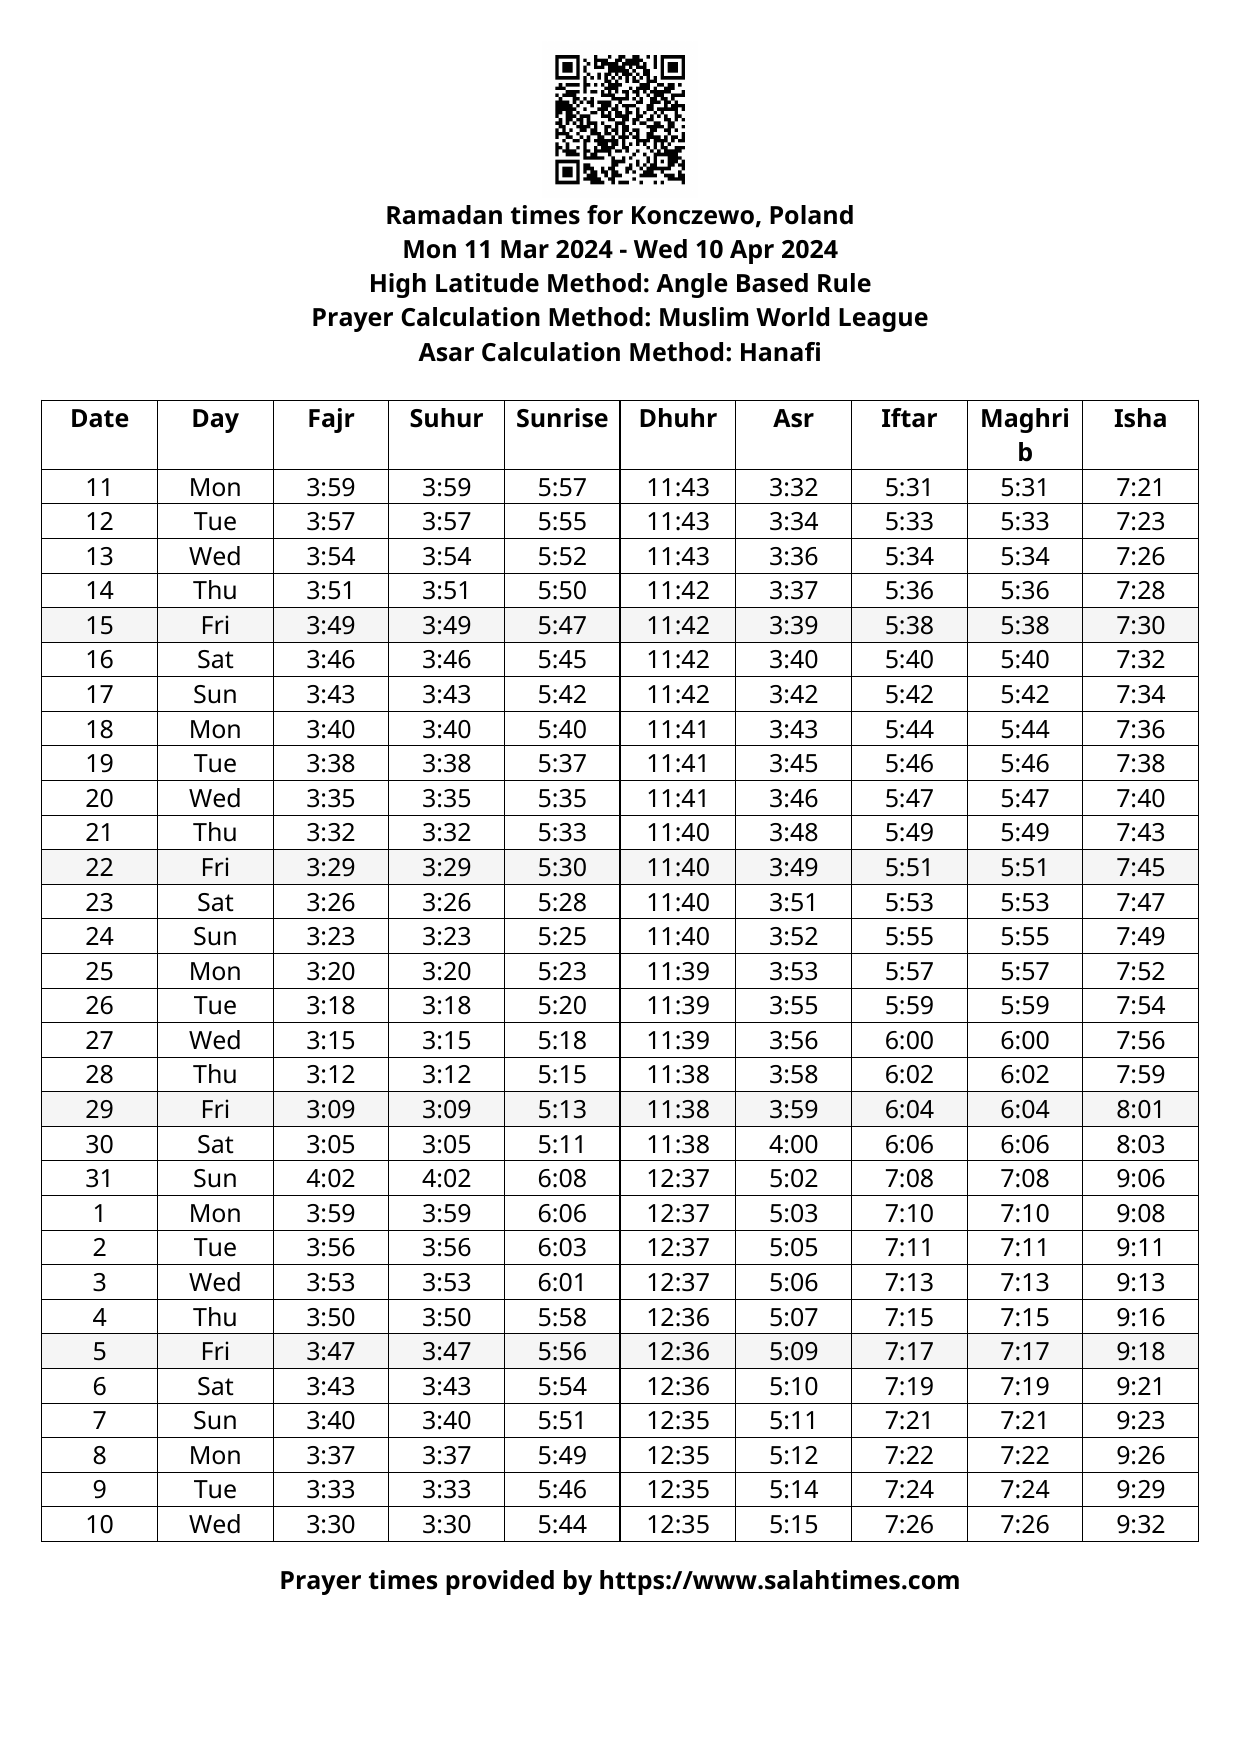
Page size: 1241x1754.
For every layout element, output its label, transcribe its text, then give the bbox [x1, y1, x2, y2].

table_cell 7:21 [1083, 470, 1198, 503]
table_cell 7:22 [968, 1438, 1082, 1472]
table_cell 3:05 [389, 1127, 504, 1160]
table_cell 11:40 [621, 816, 735, 849]
table_cell 9:13 [1083, 1265, 1198, 1299]
table_cell Wed [158, 539, 273, 572]
table_cell 7:34 [1083, 677, 1198, 711]
table_cell 5:31 [968, 470, 1082, 503]
table_cell 5:33 [505, 816, 619, 849]
table_cell 5:18 [505, 1023, 619, 1057]
table_cell 5:23 [505, 954, 619, 987]
table_cell 3:43 [274, 1369, 388, 1402]
table_cell 1 [42, 1196, 157, 1229]
table_cell Mon [158, 954, 273, 987]
table_cell 6:03 [505, 1231, 619, 1264]
table_cell 5:59 [852, 989, 967, 1022]
table_cell Thu [158, 1300, 273, 1333]
table_cell 7:13 [852, 1265, 967, 1299]
table_cell 3:49 [736, 850, 851, 884]
table_cell 7:17 [852, 1334, 967, 1368]
table_cell 5:09 [736, 1334, 851, 1368]
table_cell 12:37 [621, 1265, 735, 1299]
table_cell 3:59 [389, 470, 504, 503]
table_cell 7:54 [1083, 989, 1198, 1022]
table_cell 12:37 [621, 1196, 735, 1229]
table_cell 5:33 [852, 504, 967, 538]
table_cell 3:47 [389, 1334, 504, 1368]
table_cell 5:49 [852, 816, 967, 849]
table_cell 5:15 [505, 1058, 619, 1091]
table_header Fajr [274, 401, 388, 469]
table_cell 5:28 [505, 885, 619, 918]
table_cell 5:11 [505, 1127, 619, 1160]
table_cell 3:56 [274, 1231, 388, 1264]
table_cell 5 [42, 1334, 157, 1368]
table_cell 3:40 [736, 643, 851, 676]
table_cell 9:16 [1083, 1300, 1198, 1333]
table_cell 3 [42, 1265, 157, 1299]
table_cell Mon [158, 1438, 273, 1472]
table_cell 7:19 [852, 1369, 967, 1402]
table_cell 31 [42, 1161, 157, 1195]
table_cell 5:51 [505, 1404, 619, 1437]
table_cell 3:53 [389, 1265, 504, 1299]
table_cell 9:18 [1083, 1334, 1198, 1368]
table_cell 4 [42, 1300, 157, 1333]
table_cell 7:08 [968, 1161, 1082, 1195]
table_cell 3:15 [389, 1023, 504, 1057]
table_cell 9:06 [1083, 1161, 1198, 1195]
table_cell Tue [158, 746, 273, 780]
table_cell 23 [42, 885, 157, 918]
table_cell 7 [42, 1404, 157, 1437]
table_cell 7:32 [1083, 643, 1198, 676]
table_cell 11:42 [621, 574, 735, 607]
table_cell 3:46 [274, 643, 388, 676]
table_cell 5:58 [505, 1300, 619, 1333]
table_cell 14 [42, 574, 157, 607]
table_cell 3:20 [389, 954, 504, 987]
table_cell 5:49 [968, 816, 1082, 849]
table_cell 3:33 [274, 1473, 388, 1506]
table_cell 3:36 [736, 539, 851, 572]
table_cell 5:50 [505, 574, 619, 607]
table_cell 5:53 [852, 885, 967, 918]
table_cell 9:26 [1083, 1438, 1198, 1472]
table_cell 5:38 [968, 608, 1082, 642]
table_cell 6 [42, 1369, 157, 1402]
table_cell 3:37 [274, 1438, 388, 1472]
table_cell 5:42 [968, 677, 1082, 711]
table_cell 5:47 [505, 608, 619, 642]
table_cell 3:37 [736, 574, 851, 607]
table_cell 5:11 [736, 1404, 851, 1437]
table_cell Wed [158, 781, 273, 814]
table_cell 11:43 [621, 470, 735, 503]
table_cell 3:54 [274, 539, 388, 572]
table_cell 9:11 [1083, 1231, 1198, 1264]
table_cell 11:39 [621, 954, 735, 987]
table_cell 11:41 [621, 781, 735, 814]
text Asar Calculation Method: Hanafi [42, 334, 1198, 368]
table_cell 5:37 [505, 746, 619, 780]
table_cell 5:42 [852, 677, 967, 711]
table_cell 28 [42, 1058, 157, 1091]
table_header Day [158, 401, 273, 469]
table_header Isha [1083, 401, 1198, 469]
table_cell 7:59 [1083, 1058, 1198, 1091]
table_cell 3:58 [736, 1058, 851, 1091]
table_cell 5:13 [505, 1092, 619, 1126]
table_cell 3:30 [389, 1507, 504, 1541]
table_cell 3:40 [274, 712, 388, 745]
table_cell 6:00 [852, 1023, 967, 1057]
table_cell 3:30 [274, 1507, 388, 1541]
table_cell 3:35 [274, 781, 388, 814]
table_cell Sat [158, 1127, 273, 1160]
table_cell 5:40 [968, 643, 1082, 676]
table_cell 5:07 [736, 1300, 851, 1333]
table_cell 5:40 [852, 643, 967, 676]
table_cell Fri [158, 608, 273, 642]
table_cell 6:08 [505, 1161, 619, 1195]
table_cell 3:59 [736, 1092, 851, 1126]
table_cell Tue [158, 504, 273, 538]
table_header Date [42, 401, 157, 469]
table_cell 5:34 [968, 539, 1082, 572]
table_cell 5:57 [968, 954, 1082, 987]
table_cell 5:47 [968, 781, 1082, 814]
text Prayer times provided by https://www.salahtimes.com [42, 1563, 1198, 1597]
table_cell Thu [158, 1058, 273, 1091]
table_cell 5:46 [852, 746, 967, 780]
table_cell Mon [158, 712, 273, 745]
table_cell Wed [158, 1507, 273, 1541]
table_cell 3:34 [736, 504, 851, 538]
table_cell 29 [42, 1092, 157, 1126]
table_cell 3:49 [389, 608, 504, 642]
table_cell 19 [42, 746, 157, 780]
table_cell 3:43 [389, 1369, 504, 1402]
table_cell 3:57 [274, 504, 388, 538]
table_cell Thu [158, 574, 273, 607]
table_cell 6:04 [968, 1092, 1082, 1126]
table_cell Fri [158, 1334, 273, 1368]
table_header Suhur [389, 401, 504, 469]
table_cell 3:12 [274, 1058, 388, 1091]
table_cell Sun [158, 1161, 273, 1195]
table_cell 5:57 [852, 954, 967, 987]
table_cell 7:10 [968, 1196, 1082, 1229]
table_cell 7:15 [968, 1300, 1082, 1333]
table_cell 3:29 [274, 850, 388, 884]
table_cell 21 [42, 816, 157, 849]
table_cell 7:52 [1083, 954, 1198, 987]
table_cell 3:51 [389, 574, 504, 607]
table_cell 11:40 [621, 885, 735, 918]
table_cell 5:06 [736, 1265, 851, 1299]
table_header Asr [736, 401, 851, 469]
table_cell 5:02 [736, 1161, 851, 1195]
table_cell 11:43 [621, 539, 735, 572]
table_cell 3:05 [274, 1127, 388, 1160]
table_cell 11:39 [621, 989, 735, 1022]
table_cell 7:19 [968, 1369, 1082, 1402]
table_cell 3:35 [389, 781, 504, 814]
table_cell 3:52 [736, 919, 851, 953]
table_cell 5:45 [505, 643, 619, 676]
table_cell 5:05 [736, 1231, 851, 1264]
table_cell 13 [42, 539, 157, 572]
table_cell 11 [42, 470, 157, 503]
table_cell 3:50 [274, 1300, 388, 1333]
table_cell 6:01 [505, 1265, 619, 1299]
table_cell 3:55 [736, 989, 851, 1022]
table_cell 3:20 [274, 954, 388, 987]
table_cell 5:52 [505, 539, 619, 572]
table_cell 3:50 [389, 1300, 504, 1333]
text Mon 11 Mar 2024 - Wed 10 Apr 2024 [42, 232, 1198, 266]
table_cell 22 [42, 850, 157, 884]
table_cell Sun [158, 1404, 273, 1437]
table_cell 11:43 [621, 504, 735, 538]
table_cell 3:09 [389, 1092, 504, 1126]
table_cell Sat [158, 885, 273, 918]
table_cell Tue [158, 989, 273, 1022]
table_cell 5:44 [968, 712, 1082, 745]
table_cell 5:47 [852, 781, 967, 814]
table_cell 9:29 [1083, 1473, 1198, 1506]
table_cell 3:23 [389, 919, 504, 953]
table_cell Tue [158, 1473, 273, 1506]
table_cell 5:38 [852, 608, 967, 642]
table_cell Sat [158, 1369, 273, 1402]
table_cell 5:25 [505, 919, 619, 953]
table_cell 3:59 [274, 470, 388, 503]
table_cell 3:46 [736, 781, 851, 814]
table_cell 5:14 [736, 1473, 851, 1506]
table_cell 7:15 [852, 1300, 967, 1333]
table_cell Mon [158, 470, 273, 503]
table_cell 7:21 [852, 1404, 967, 1437]
table_cell 3:54 [389, 539, 504, 572]
table_cell 12:36 [621, 1334, 735, 1368]
table_cell 6:06 [852, 1127, 967, 1160]
table_cell 20 [42, 781, 157, 814]
table_cell 3:57 [389, 504, 504, 538]
table_cell 5:55 [505, 504, 619, 538]
table_cell 3:47 [274, 1334, 388, 1368]
table_cell 3:49 [274, 608, 388, 642]
table_cell 3:56 [389, 1231, 504, 1264]
table_cell 3:18 [389, 989, 504, 1022]
table_cell 3:59 [389, 1196, 504, 1229]
table_cell 5:15 [736, 1507, 851, 1541]
table_cell 18 [42, 712, 157, 745]
table_cell Wed [158, 1023, 273, 1057]
picture [542, 41, 699, 198]
table_cell 6:02 [968, 1058, 1082, 1091]
table_cell 11:38 [621, 1092, 735, 1126]
table_cell 12:36 [621, 1300, 735, 1333]
table_cell 3:43 [736, 712, 851, 745]
text Ramadan times for Konczewo, Poland [42, 198, 1198, 232]
table_cell 7:24 [968, 1473, 1082, 1506]
table_cell 3:32 [389, 816, 504, 849]
table_cell 12:37 [621, 1231, 735, 1264]
table_cell 5:46 [968, 746, 1082, 780]
table_cell 7:26 [852, 1507, 967, 1541]
table_header Dhuhr [621, 401, 735, 469]
table_cell 5:42 [505, 677, 619, 711]
table_cell 3:53 [736, 954, 851, 987]
table_cell 3:26 [389, 885, 504, 918]
table_cell 11:41 [621, 746, 735, 780]
table_cell 5:59 [968, 989, 1082, 1022]
table_cell 7:08 [852, 1161, 967, 1195]
table_cell 12 [42, 504, 157, 538]
table_cell Mon [158, 1196, 273, 1229]
table_cell 4:02 [274, 1161, 388, 1195]
table_cell Fri [158, 850, 273, 884]
table_cell 11:40 [621, 850, 735, 884]
table_cell 12:37 [621, 1161, 735, 1195]
table_cell 3:33 [389, 1473, 504, 1506]
table_cell 5:53 [968, 885, 1082, 918]
table_cell 9:23 [1083, 1404, 1198, 1437]
table_header Sunrise [505, 401, 619, 469]
table_cell 3:23 [274, 919, 388, 953]
table_cell 7:24 [852, 1473, 967, 1506]
table_cell 5:03 [736, 1196, 851, 1229]
table_cell 9 [42, 1473, 157, 1506]
table_cell 5:55 [968, 919, 1082, 953]
table_cell 6:04 [852, 1092, 967, 1126]
table_cell 5:12 [736, 1438, 851, 1472]
table_cell 7:47 [1083, 885, 1198, 918]
table_cell 3:18 [274, 989, 388, 1022]
table_cell 3:32 [274, 816, 388, 849]
table_cell 6:06 [968, 1127, 1082, 1160]
table_cell 11:40 [621, 919, 735, 953]
table_cell 7:11 [852, 1231, 967, 1264]
table_cell 10 [42, 1507, 157, 1541]
table_cell 7:28 [1083, 574, 1198, 607]
table_cell 5:51 [852, 850, 967, 884]
table_cell 12:35 [621, 1473, 735, 1506]
table_cell 5:56 [505, 1334, 619, 1368]
table_cell 27 [42, 1023, 157, 1057]
table_cell Wed [158, 1265, 273, 1299]
text Prayer Calculation Method: Muslim World League [42, 300, 1198, 334]
table_cell 5:44 [505, 1507, 619, 1541]
table_cell 5:20 [505, 989, 619, 1022]
table_cell 5:51 [968, 850, 1082, 884]
table_cell 3:26 [274, 885, 388, 918]
table_cell 3:29 [389, 850, 504, 884]
table_cell 3:09 [274, 1092, 388, 1126]
table_cell 5:40 [505, 712, 619, 745]
table_header Iftar [852, 401, 967, 469]
table_cell 7:49 [1083, 919, 1198, 953]
table_cell 15 [42, 608, 157, 642]
table_cell 12:36 [621, 1369, 735, 1402]
table_cell 7:13 [968, 1265, 1082, 1299]
table_cell 7:11 [968, 1231, 1082, 1264]
table_cell 9:32 [1083, 1507, 1198, 1541]
table_cell 3:38 [389, 746, 504, 780]
table_cell 7:23 [1083, 504, 1198, 538]
table_cell 7:40 [1083, 781, 1198, 814]
table_cell 7:30 [1083, 608, 1198, 642]
table_cell 12:35 [621, 1438, 735, 1472]
table_cell 3:15 [274, 1023, 388, 1057]
table_cell 3:38 [274, 746, 388, 780]
table_cell 5:44 [852, 712, 967, 745]
table_cell 3:45 [736, 746, 851, 780]
table_cell 11:42 [621, 608, 735, 642]
table_cell 3:39 [736, 608, 851, 642]
table_cell 8:01 [1083, 1092, 1198, 1126]
table_cell 7:10 [852, 1196, 967, 1229]
table_cell Fri [158, 1092, 273, 1126]
table_cell Sun [158, 919, 273, 953]
table_cell 9:21 [1083, 1369, 1198, 1402]
table_cell 7:56 [1083, 1023, 1198, 1057]
table_cell 7:43 [1083, 816, 1198, 849]
table_cell 7:22 [852, 1438, 967, 1472]
table_cell 7:26 [1083, 539, 1198, 572]
table_cell 5:57 [505, 470, 619, 503]
table_cell 7:38 [1083, 746, 1198, 780]
table_cell 11:42 [621, 643, 735, 676]
table_cell 11:39 [621, 1023, 735, 1057]
table_cell 3:59 [274, 1196, 388, 1229]
table_cell 9:08 [1083, 1196, 1198, 1229]
table_cell 26 [42, 989, 157, 1022]
table_cell 5:49 [505, 1438, 619, 1472]
table_cell 6:06 [505, 1196, 619, 1229]
table_header Maghrib [968, 401, 1082, 469]
table_cell 5:34 [852, 539, 967, 572]
table_cell 11:42 [621, 677, 735, 711]
table_cell 3:46 [389, 643, 504, 676]
table_cell 5:36 [968, 574, 1082, 607]
table_cell 11:41 [621, 712, 735, 745]
table_cell 8 [42, 1438, 157, 1472]
table_cell Tue [158, 1231, 273, 1264]
table_cell Thu [158, 816, 273, 849]
table_cell 17 [42, 677, 157, 711]
table_cell 3:40 [274, 1404, 388, 1437]
table_cell 7:45 [1083, 850, 1198, 884]
table_cell 11:38 [621, 1127, 735, 1160]
text High Latitude Method: Angle Based Rule [42, 266, 1198, 300]
table_cell 7:21 [968, 1404, 1082, 1437]
table_cell 30 [42, 1127, 157, 1160]
table_cell 12:35 [621, 1507, 735, 1541]
table_cell 5:10 [736, 1369, 851, 1402]
table_cell Sat [158, 643, 273, 676]
table_cell 3:40 [389, 1404, 504, 1437]
table_cell 11:38 [621, 1058, 735, 1091]
table_cell 3:48 [736, 816, 851, 849]
table_cell 3:51 [736, 885, 851, 918]
table_cell 5:36 [852, 574, 967, 607]
table_cell 3:56 [736, 1023, 851, 1057]
table_cell 3:53 [274, 1265, 388, 1299]
table_cell 16 [42, 643, 157, 676]
table_cell Sun [158, 677, 273, 711]
table_cell 5:55 [852, 919, 967, 953]
table_cell 2 [42, 1231, 157, 1264]
table_cell 25 [42, 954, 157, 987]
table_cell 4:02 [389, 1161, 504, 1195]
table_cell 5:46 [505, 1473, 619, 1506]
table_cell 5:35 [505, 781, 619, 814]
table_cell 5:30 [505, 850, 619, 884]
table_cell 3:51 [274, 574, 388, 607]
table_cell 7:26 [968, 1507, 1082, 1541]
table_cell 4:00 [736, 1127, 851, 1160]
table_cell 3:40 [389, 712, 504, 745]
table_cell 3:42 [736, 677, 851, 711]
table_cell 7:17 [968, 1334, 1082, 1368]
table_cell 5:31 [852, 470, 967, 503]
table_cell 3:37 [389, 1438, 504, 1472]
table_cell 12:35 [621, 1404, 735, 1437]
table_cell 5:54 [505, 1369, 619, 1402]
table_cell 3:43 [274, 677, 388, 711]
table_cell 3:12 [389, 1058, 504, 1091]
table_cell 5:33 [968, 504, 1082, 538]
table_cell 8:03 [1083, 1127, 1198, 1160]
table_cell 6:02 [852, 1058, 967, 1091]
table_cell 3:32 [736, 470, 851, 503]
table_cell 3:43 [389, 677, 504, 711]
table_cell 6:00 [968, 1023, 1082, 1057]
table_cell 7:36 [1083, 712, 1198, 745]
table_cell 24 [42, 919, 157, 953]
